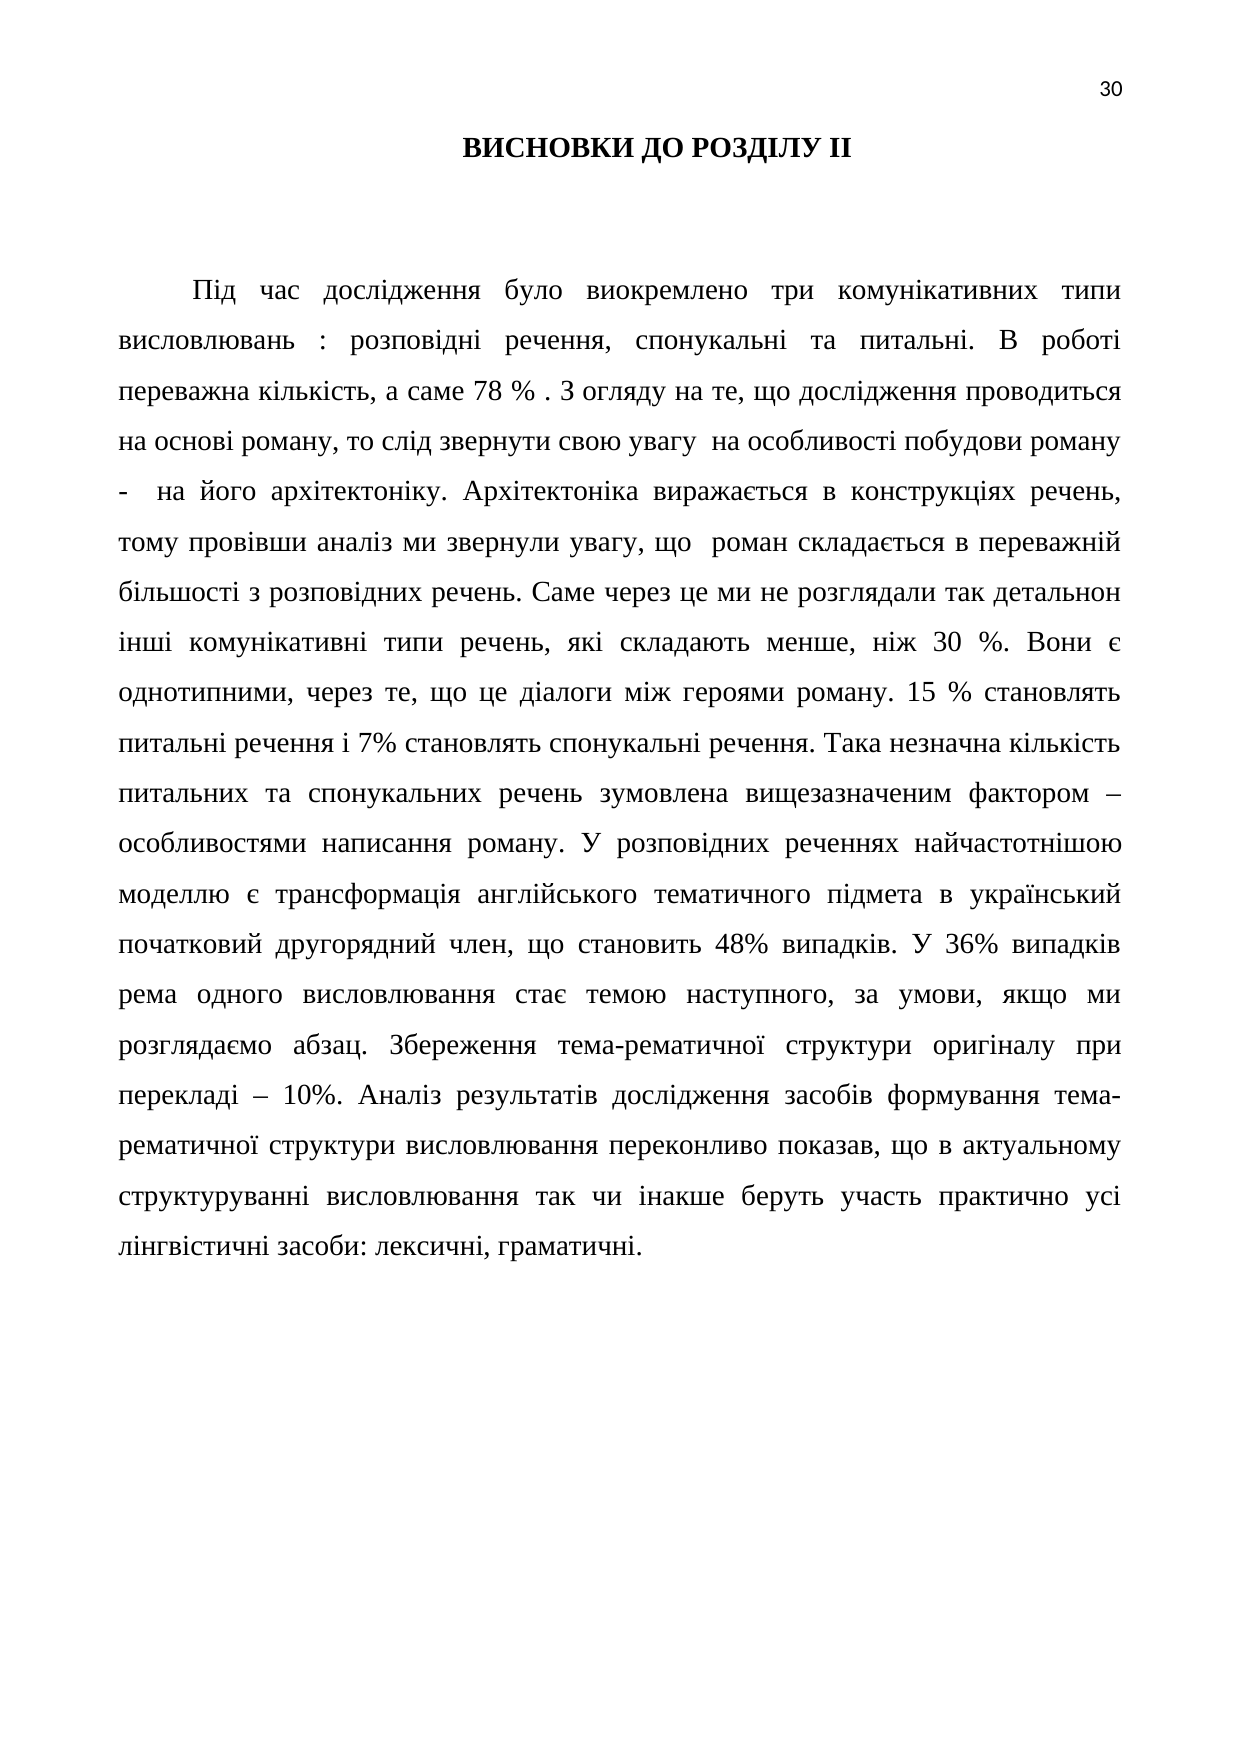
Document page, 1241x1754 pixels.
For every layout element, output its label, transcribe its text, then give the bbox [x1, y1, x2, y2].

text Під час дослідження було виокремлено три комунікативних типи висловлювань : розповідні речення, спонукальні та питальні. В роботі переважна кількість, а саме 78 % . З огляду на те, що дослідження проводиться на основі роману, то слід звернути свою увагу на особливості побудови роману - на його архітектоніку. Архітектоніка виражається в конструкціях речень, тому провівши аналіз ми звернули увагу, що роман складається в переважній більшості з розповідних речень. Саме через це ми не розглядали так детальнон інші комунікативні типи речень, які складають менше, ніж 30 %. Вони є однотипними, через те, що це діалоги між героями роману. 15 % становлять питальні речення і 7% становлять спонукальні речення. Така незначна кількість питальних та спонукальних речень зумовлена вищезазначеним фактором – особливостями написання роману. У розповідних реченнях найчастотнішою моделлю є трансформація англійського тематичного підмета в український початковий другорядний член, що становить 48% випадків. У 36% випадків рема одного висловлювання стає темою наступного, за умови, якщо ми розглядаємо абзац. Збереження тема-рематичної структури оригіналу при перекладі – 10%. Аналіз результатів дослідження засобів формування тема-рематичної структури висловлювання переконливо показав, що в актуальному структуруванні висловлювання так чи інакше беруть участь практично усі лінгвістичні засоби: лексичні, граматичні. [118, 272, 1122, 1262]
text ВИСНОВКИ ДО РОЗДІЛУ ІІ [118, 130, 1122, 163]
